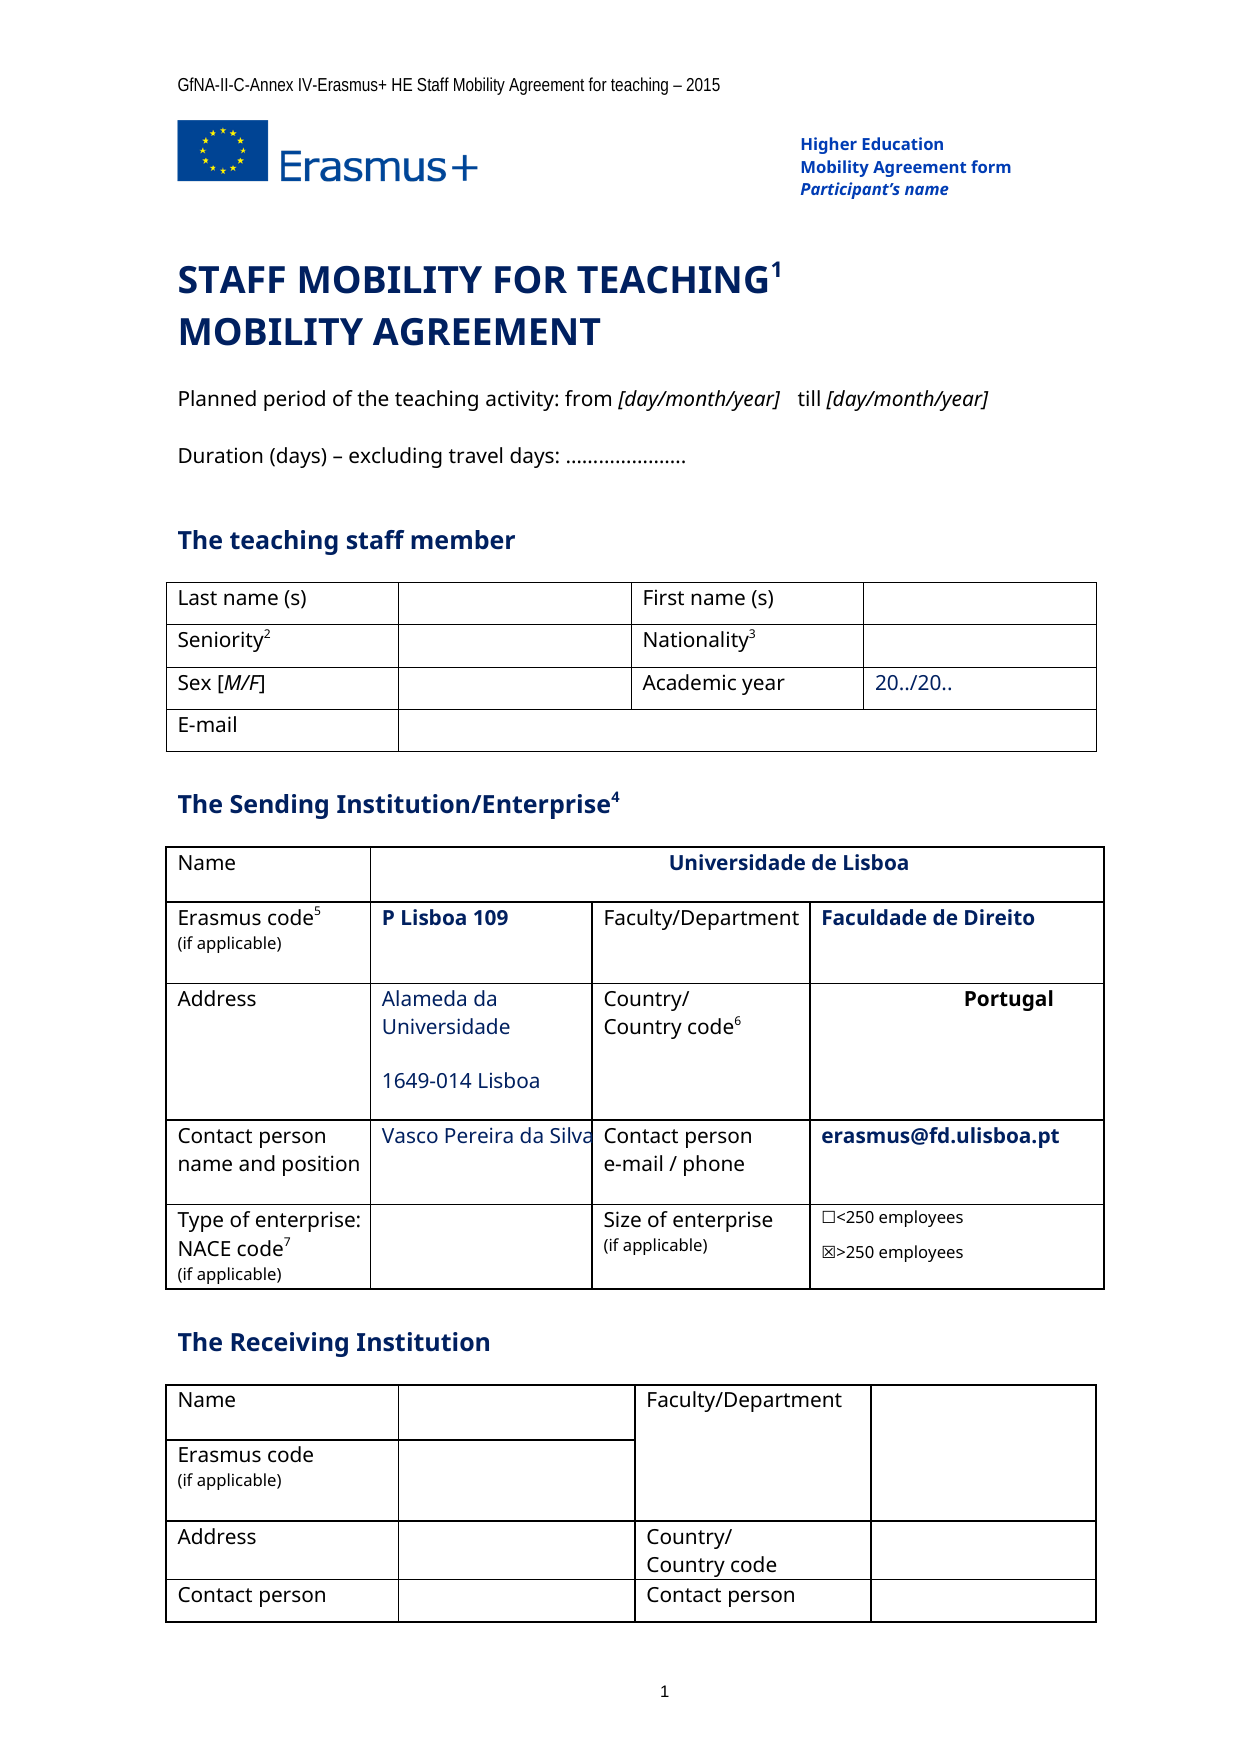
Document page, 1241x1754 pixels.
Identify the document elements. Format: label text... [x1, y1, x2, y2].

text The Receiving Institution [177, 1325, 1196, 1359]
table_cell Address [167, 1522, 398, 1579]
text MOBILITY AGREEMENT [177, 305, 1196, 356]
table_cell [399, 1580, 634, 1621]
table_header Name [167, 1386, 398, 1439]
table_cell [399, 625, 631, 667]
table_header [399, 1386, 634, 1439]
table_header Faculty/Department [636, 1386, 870, 1520]
text Planned period of the teaching activity: from [day/month/year] till [day/month/year] [177, 384, 1092, 413]
table_cell [399, 1441, 634, 1520]
table_cell Faculty/Department [593, 903, 809, 982]
table_cell P Lisboa 109 [371, 903, 591, 982]
table_cell [399, 668, 631, 709]
table_cell [872, 1522, 1095, 1579]
table_cell erasmus@fd.ulisboa.pt [811, 1121, 1103, 1204]
table_cell Size of enterprise (if applicable) [593, 1205, 809, 1288]
table_header Name [167, 848, 370, 901]
table_cell Country/ Country code [593, 984, 809, 1119]
table_header First name (s) [632, 583, 863, 624]
text Duration (days) – excluding travel days: …………………. [177, 441, 1092, 469]
table_cell Nationality [632, 625, 863, 667]
table_cell [371, 1205, 591, 1288]
table_cell Contact person e-mail / phone [636, 1580, 870, 1621]
table_cell Faculdade de Direito [811, 903, 1103, 982]
table_cell Address [167, 984, 370, 1119]
table_cell Portugal [811, 984, 1103, 1119]
text The teaching staff member [177, 523, 1196, 557]
table_header Universidade de Lisboa [371, 848, 1103, 901]
table_header [864, 583, 1096, 624]
table_header Last name (s) [167, 583, 398, 624]
table_cell Type of enterprise: NACE code (if applicable) [167, 1205, 370, 1288]
table_cell <250 employees >250 employees [811, 1205, 1103, 1288]
table_header [399, 583, 631, 624]
table_cell Sex [M/F] [167, 668, 398, 709]
table_cell [864, 625, 1096, 667]
table_cell Academic year [632, 668, 863, 709]
table_cell Seniority [167, 625, 398, 667]
table_cell [399, 1522, 634, 1579]
table_cell Contact person e-mail / phone [593, 1121, 809, 1204]
table_cell [399, 710, 1096, 751]
text The Sending Institution/Enterprise [177, 787, 1196, 821]
table_header [872, 1386, 1095, 1520]
table_cell E-mail [167, 710, 398, 751]
table_cell Vasco Pereira da Silva [371, 1121, 591, 1204]
table_cell Alameda da Universidade 1649-014 Lisboa [371, 984, 591, 1119]
table_cell 20../20.. [864, 668, 1096, 709]
table_cell Contact person name and position [167, 1121, 370, 1204]
picture [177, 120, 478, 182]
table_cell Contact person name and position [167, 1580, 398, 1621]
table_cell [872, 1580, 1095, 1621]
text STAFF MOBILITY FOR TEACHING [177, 254, 1196, 305]
